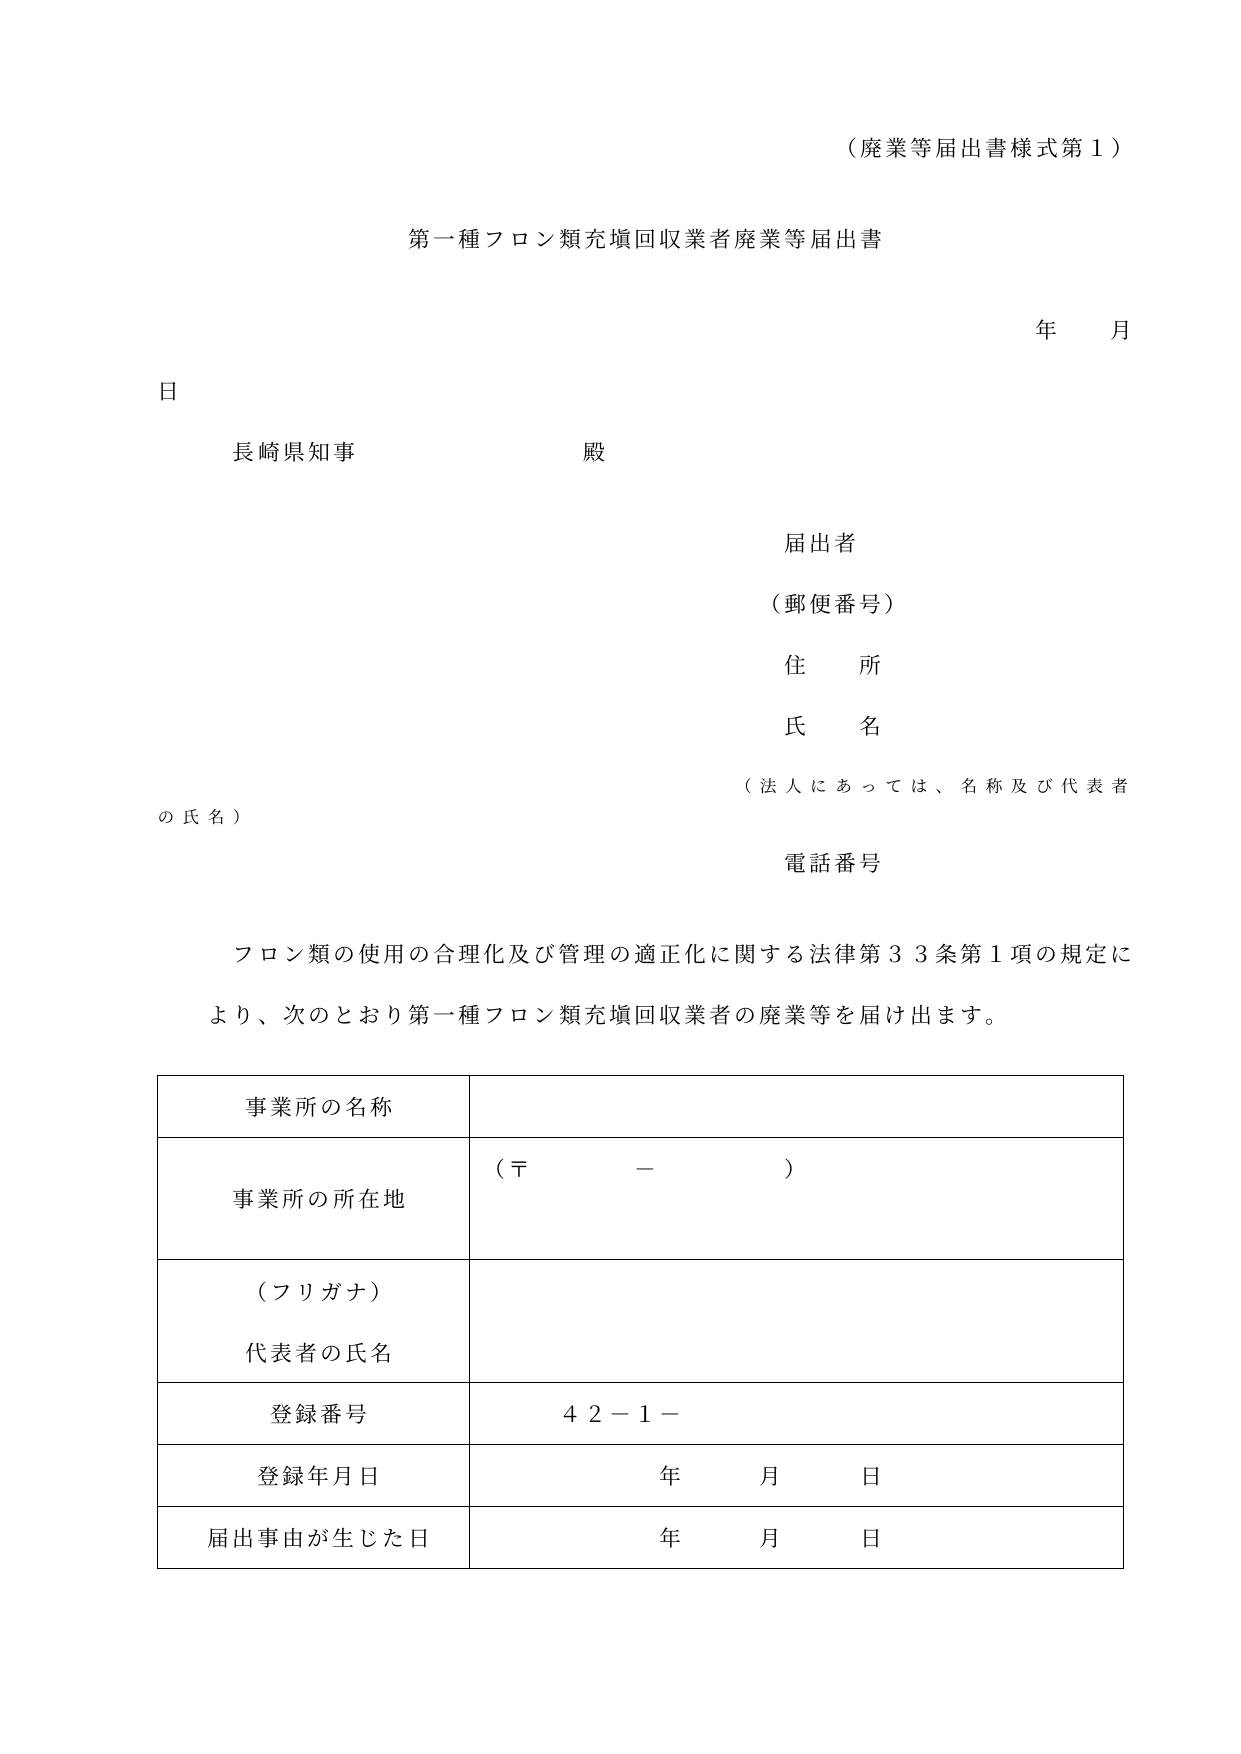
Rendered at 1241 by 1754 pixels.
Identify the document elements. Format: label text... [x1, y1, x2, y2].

text 年 月 日 [157, 299, 1136, 421]
text （郵便番号） [157, 573, 1136, 634]
table_header 事業所の名称 [158, 1076, 469, 1137]
text 長崎県知事 殿 [157, 421, 1136, 482]
table_cell 年 月 日 [470, 1507, 1123, 1568]
text 電話番号 [157, 831, 1136, 892]
table_header [470, 1076, 1123, 1137]
table_cell （フリガナ） 代表者の氏名 [158, 1260, 469, 1382]
table_cell ４２－１－ [470, 1383, 1123, 1444]
table_cell [470, 1260, 1123, 1382]
text フロン類の使用の合理化及び管理の適正化に関する法律第３３条第１項の規定により、次のとおり第一種フロン類充塡回収業者の廃業等を届け出ます。 [157, 923, 1136, 1044]
text （法人にあっては、名称及び代表者の氏名） [157, 771, 1136, 831]
text 届出者 [157, 512, 1136, 573]
text 第一種フロン類充塡回収業者廃業等届出書 [157, 208, 1136, 269]
text 氏 名 [157, 694, 1136, 755]
text （廃業等届出書様式第１） [157, 117, 1136, 177]
table_cell 年 月 日 [470, 1445, 1123, 1506]
table_cell 登録番号 [158, 1383, 469, 1444]
table_cell （〒 － ） [470, 1138, 1123, 1259]
text 住 所 [157, 634, 1136, 694]
table_cell 事業所の所在地 [158, 1138, 469, 1259]
table_cell 登録年月日 [158, 1445, 469, 1506]
table_cell 届出事由が生じた日 [158, 1507, 469, 1568]
